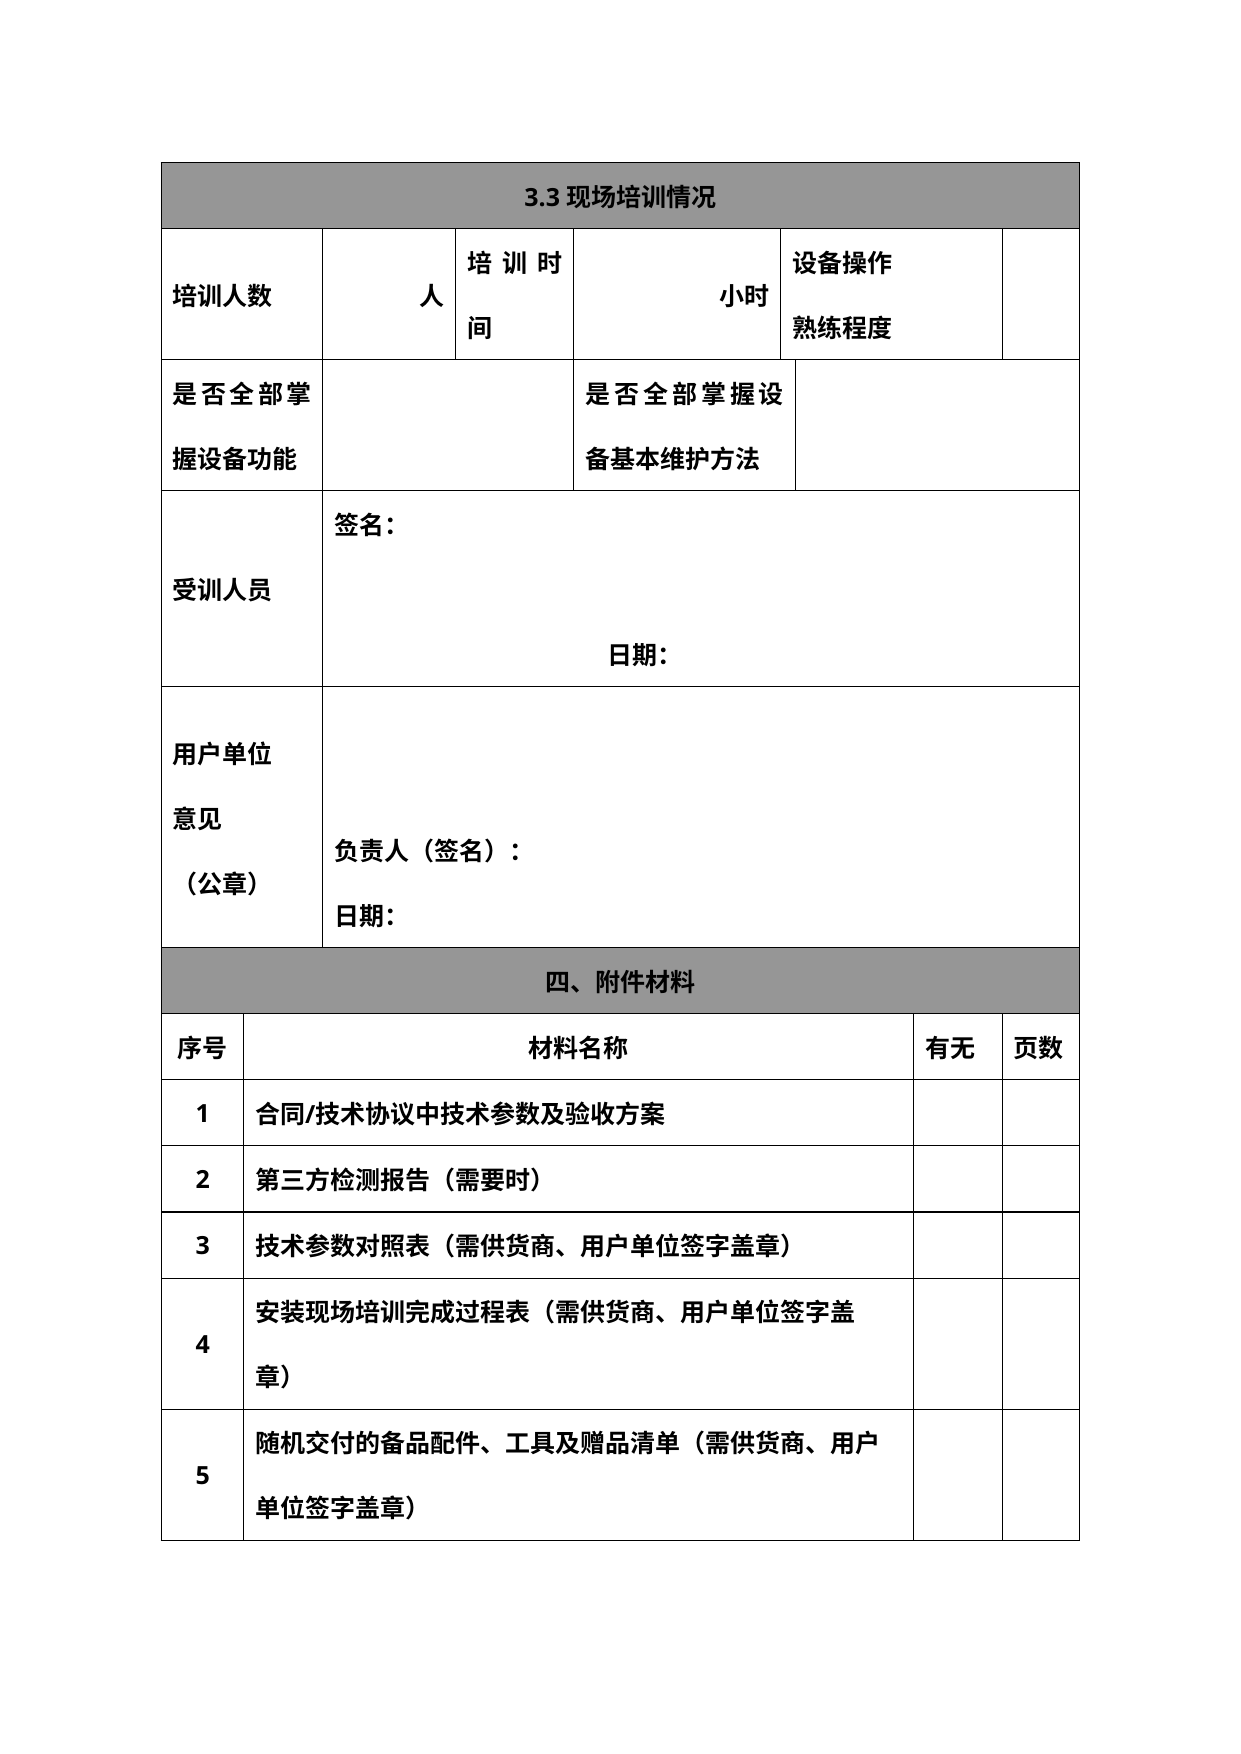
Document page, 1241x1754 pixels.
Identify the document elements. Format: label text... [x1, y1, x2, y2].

table_cell 3 [162, 1213, 243, 1277]
table_cell 有无 [914, 1014, 1002, 1079]
table_cell [1003, 1213, 1079, 1277]
table_cell 第三方检测报告（需要时） [244, 1146, 913, 1211]
table_cell 是否全部掌握设备功能 [162, 360, 322, 490]
table_cell [1003, 1410, 1079, 1539]
table_cell 5 [162, 1410, 243, 1539]
table_cell 设备操作 熟练程度 [781, 229, 1002, 359]
table_cell [914, 1213, 1002, 1277]
table_cell 1 [162, 1080, 243, 1145]
table_cell 受训人员 [162, 491, 322, 686]
table_cell 材料名称 [244, 1014, 913, 1079]
table_cell 4 [162, 1279, 243, 1408]
table_cell [914, 1279, 1002, 1408]
table_cell [914, 1410, 1002, 1539]
table_cell 随机交付的备品配件、工具及赠品清单（需供货商、用户单位签字盖章） [244, 1410, 913, 1539]
table_cell 序号 [162, 1014, 243, 1079]
table_cell 技术参数对照表（需供货商、用户单位签字盖章） [244, 1213, 913, 1277]
table_cell 安装现场培训完成过程表（需供货商、用户单位签字盖章） [244, 1279, 913, 1408]
table_cell [914, 1146, 1002, 1211]
table_cell 页数 [1003, 1014, 1079, 1079]
table_cell [796, 360, 1079, 490]
table_cell [1003, 1080, 1079, 1145]
table_cell [323, 360, 573, 490]
table_cell 2 [162, 1146, 243, 1211]
table_cell 签名： 日期： [323, 491, 1079, 686]
table_cell [914, 1080, 1002, 1145]
table_cell 用户单位 意见 （公章） [162, 687, 322, 947]
table_cell 四、附件材料 [162, 948, 1079, 1013]
table_cell 人 [323, 229, 455, 359]
table_cell 是否全部掌握设备基本维护方法 [574, 360, 795, 490]
table_cell 负责人（签名）： 日期： [323, 687, 1079, 947]
table_header 3.3 现场培训情况 [162, 163, 1079, 228]
table_cell 合同/技术协议中技术参数及验收方案 [244, 1080, 913, 1145]
table_cell 小时 [574, 229, 780, 359]
table_cell 培训人数 [162, 229, 322, 359]
table_cell 培训时间 [456, 229, 573, 359]
table_cell [1003, 1279, 1079, 1408]
table_cell [1003, 1146, 1079, 1211]
table_cell [1003, 229, 1079, 359]
